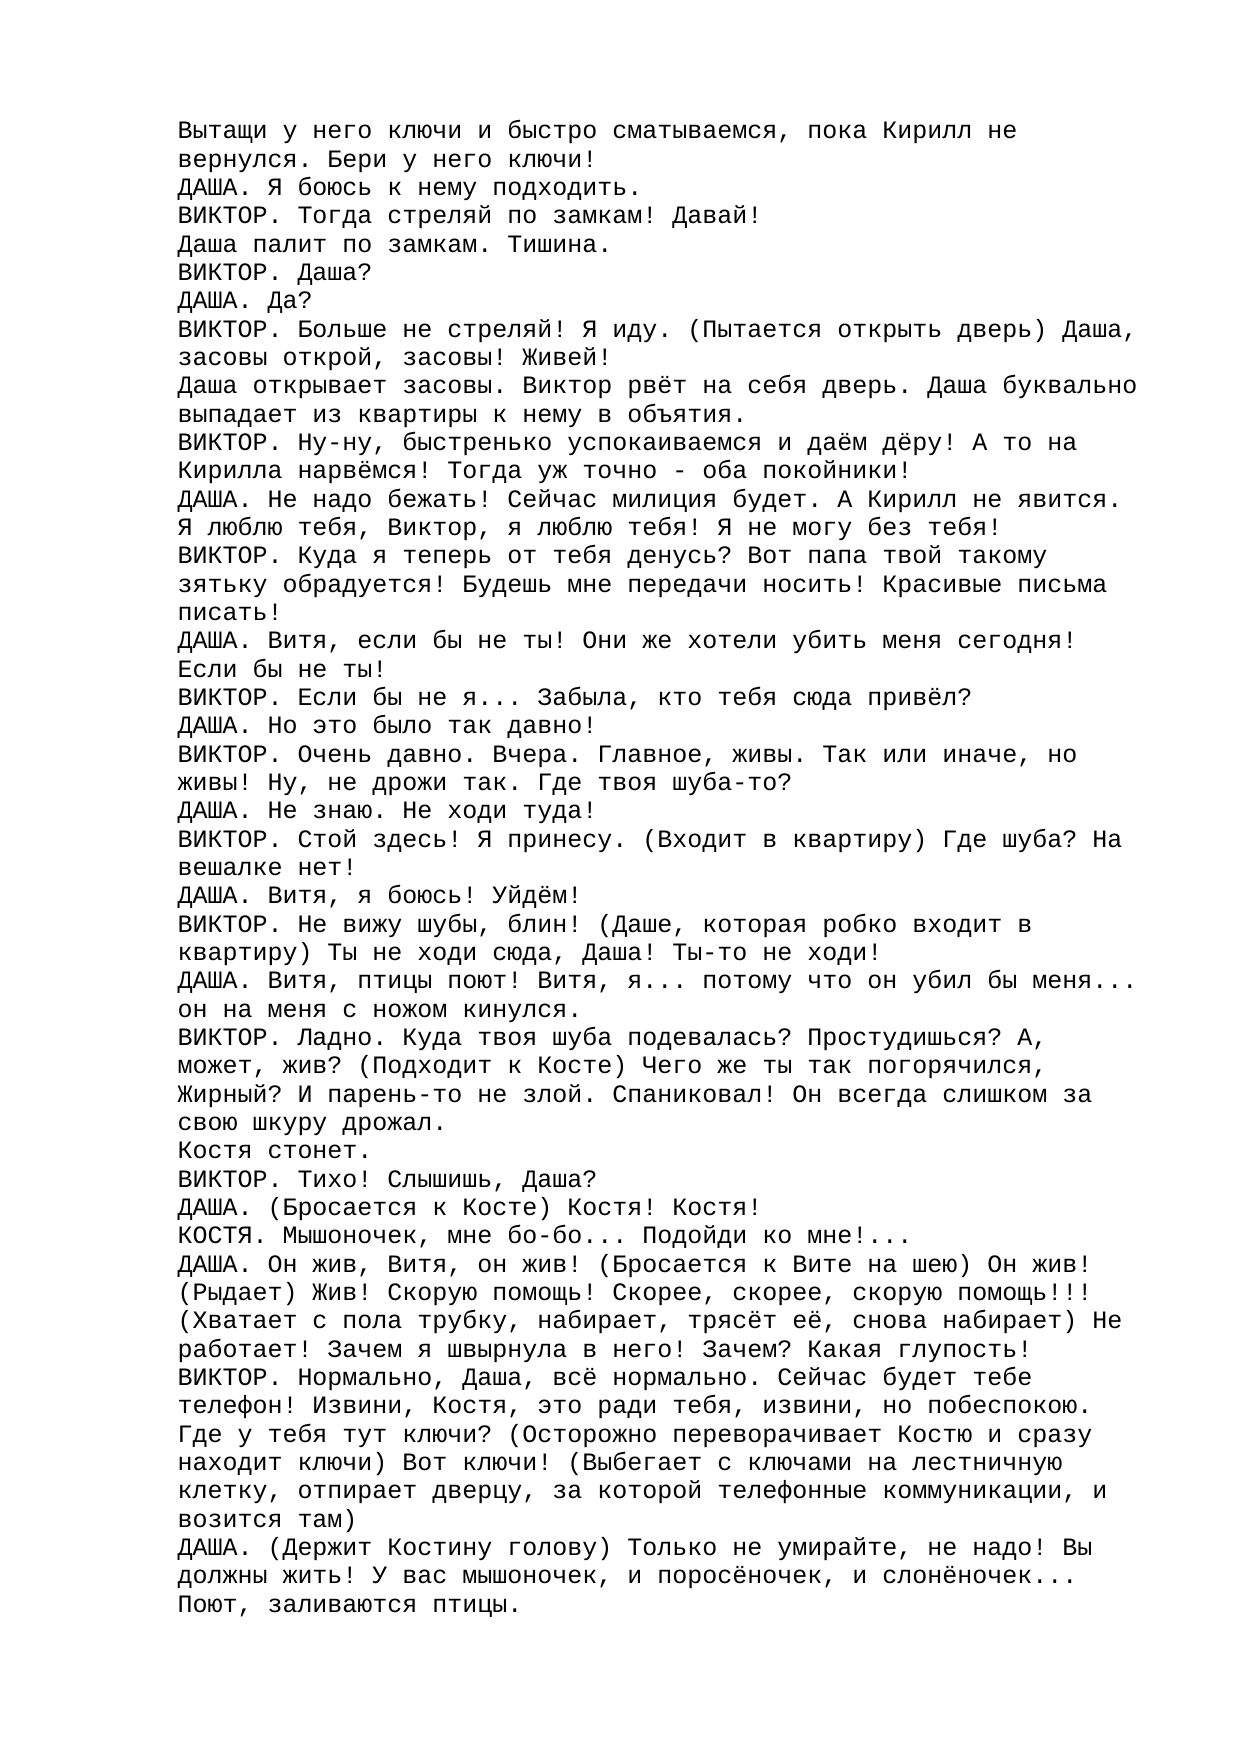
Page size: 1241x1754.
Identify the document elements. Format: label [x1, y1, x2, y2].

text [177, 118, 1152, 1620]
